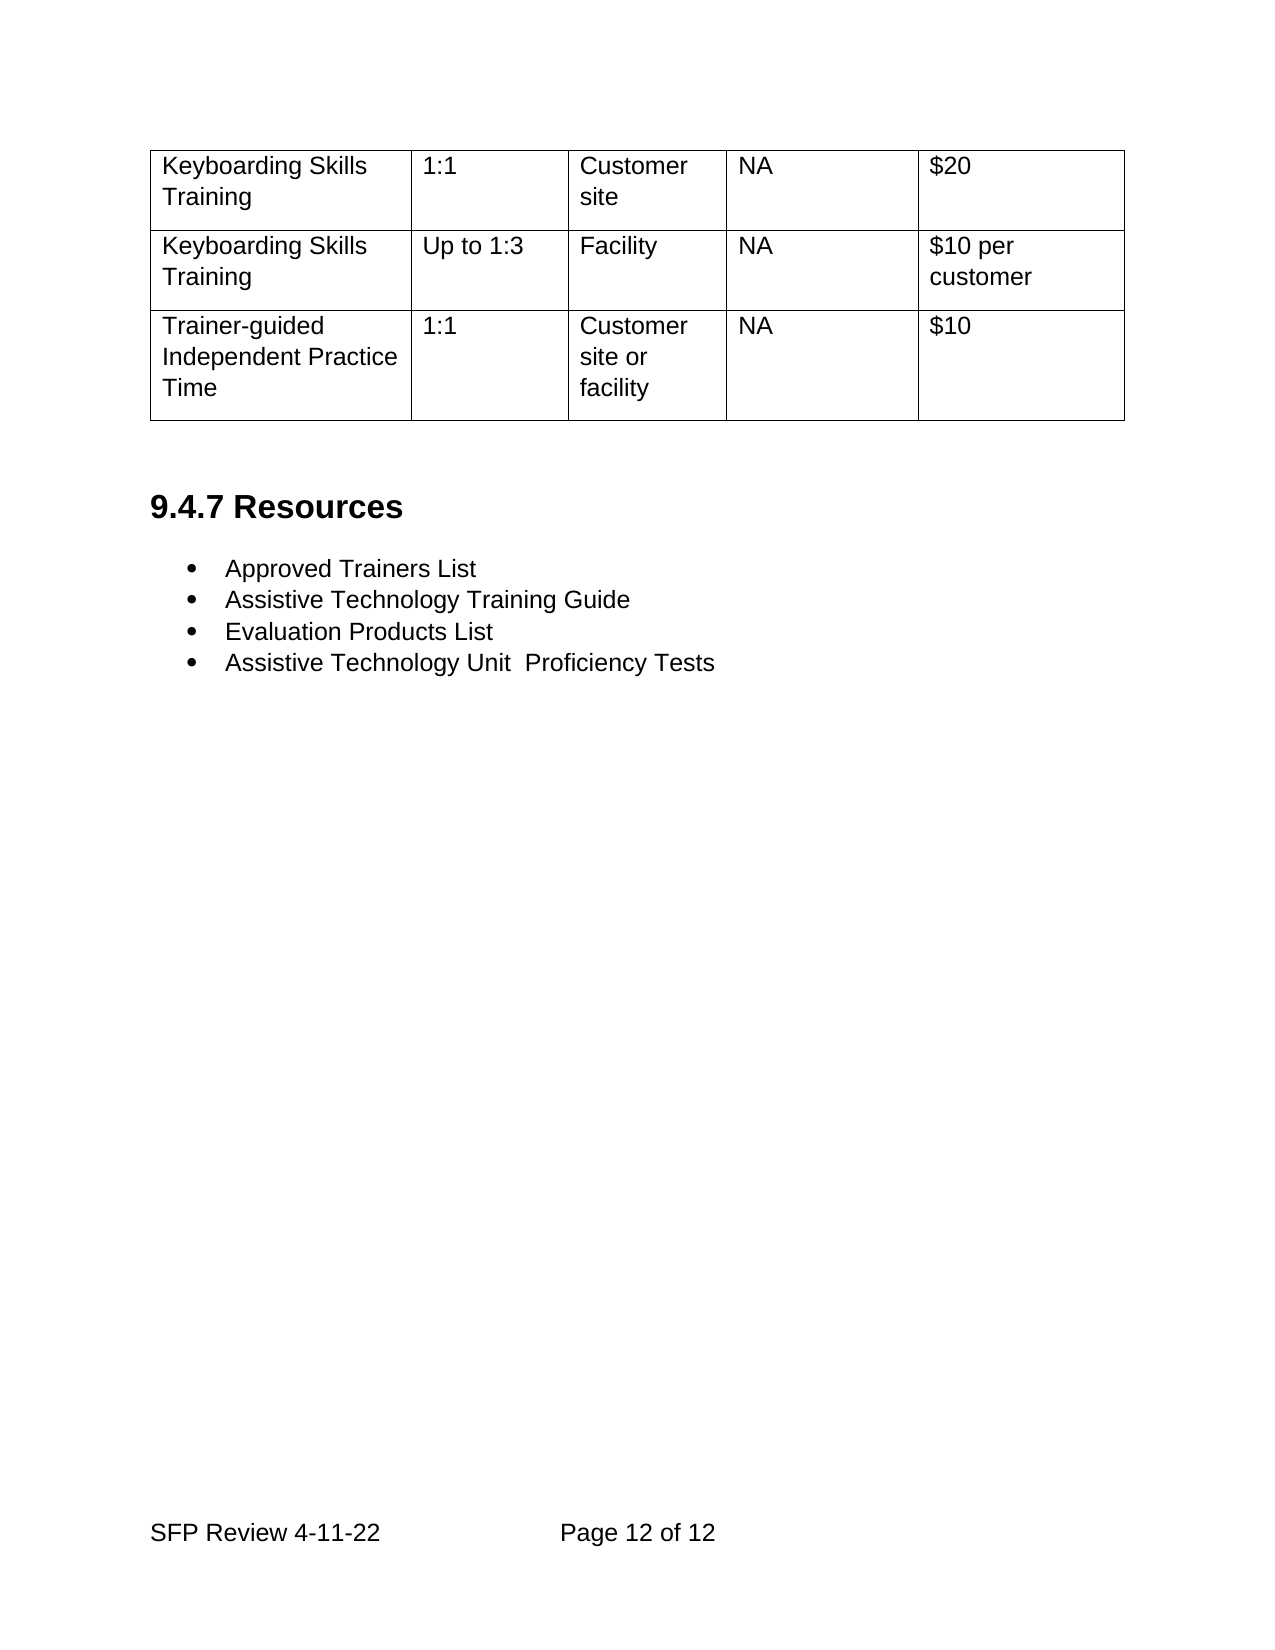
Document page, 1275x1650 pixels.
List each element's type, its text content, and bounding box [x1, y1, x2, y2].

table_cell NA [727, 311, 918, 420]
table_cell Customer site or facility [569, 311, 726, 420]
table_cell 1:1 [412, 151, 568, 230]
table_cell NA [727, 151, 918, 230]
table_cell Customer site [569, 151, 726, 230]
table_cell $20 [919, 151, 1124, 230]
table_cell Keyboarding Skills Training [151, 151, 411, 230]
list Assistive Technology Training Guide [187, 586, 1181, 614]
table_cell NA [727, 231, 918, 309]
list Assistive Technology Unit Proficiency Tests [187, 648, 1181, 677]
table_cell $10 [919, 311, 1124, 420]
table_cell $10 per customer [919, 231, 1124, 309]
table_cell Keyboarding Skills Training [151, 231, 411, 309]
table_cell Facility [569, 231, 726, 309]
table_cell 1:1 [412, 311, 568, 420]
table_cell Trainer-guided Independent Practice Time [151, 311, 411, 420]
list Evaluation Products List [187, 617, 1181, 646]
list Approved Trainers List [187, 554, 1181, 583]
subtitle 9.4.7 Resources [150, 487, 1181, 525]
table_cell Up to 1:3 [412, 231, 568, 309]
